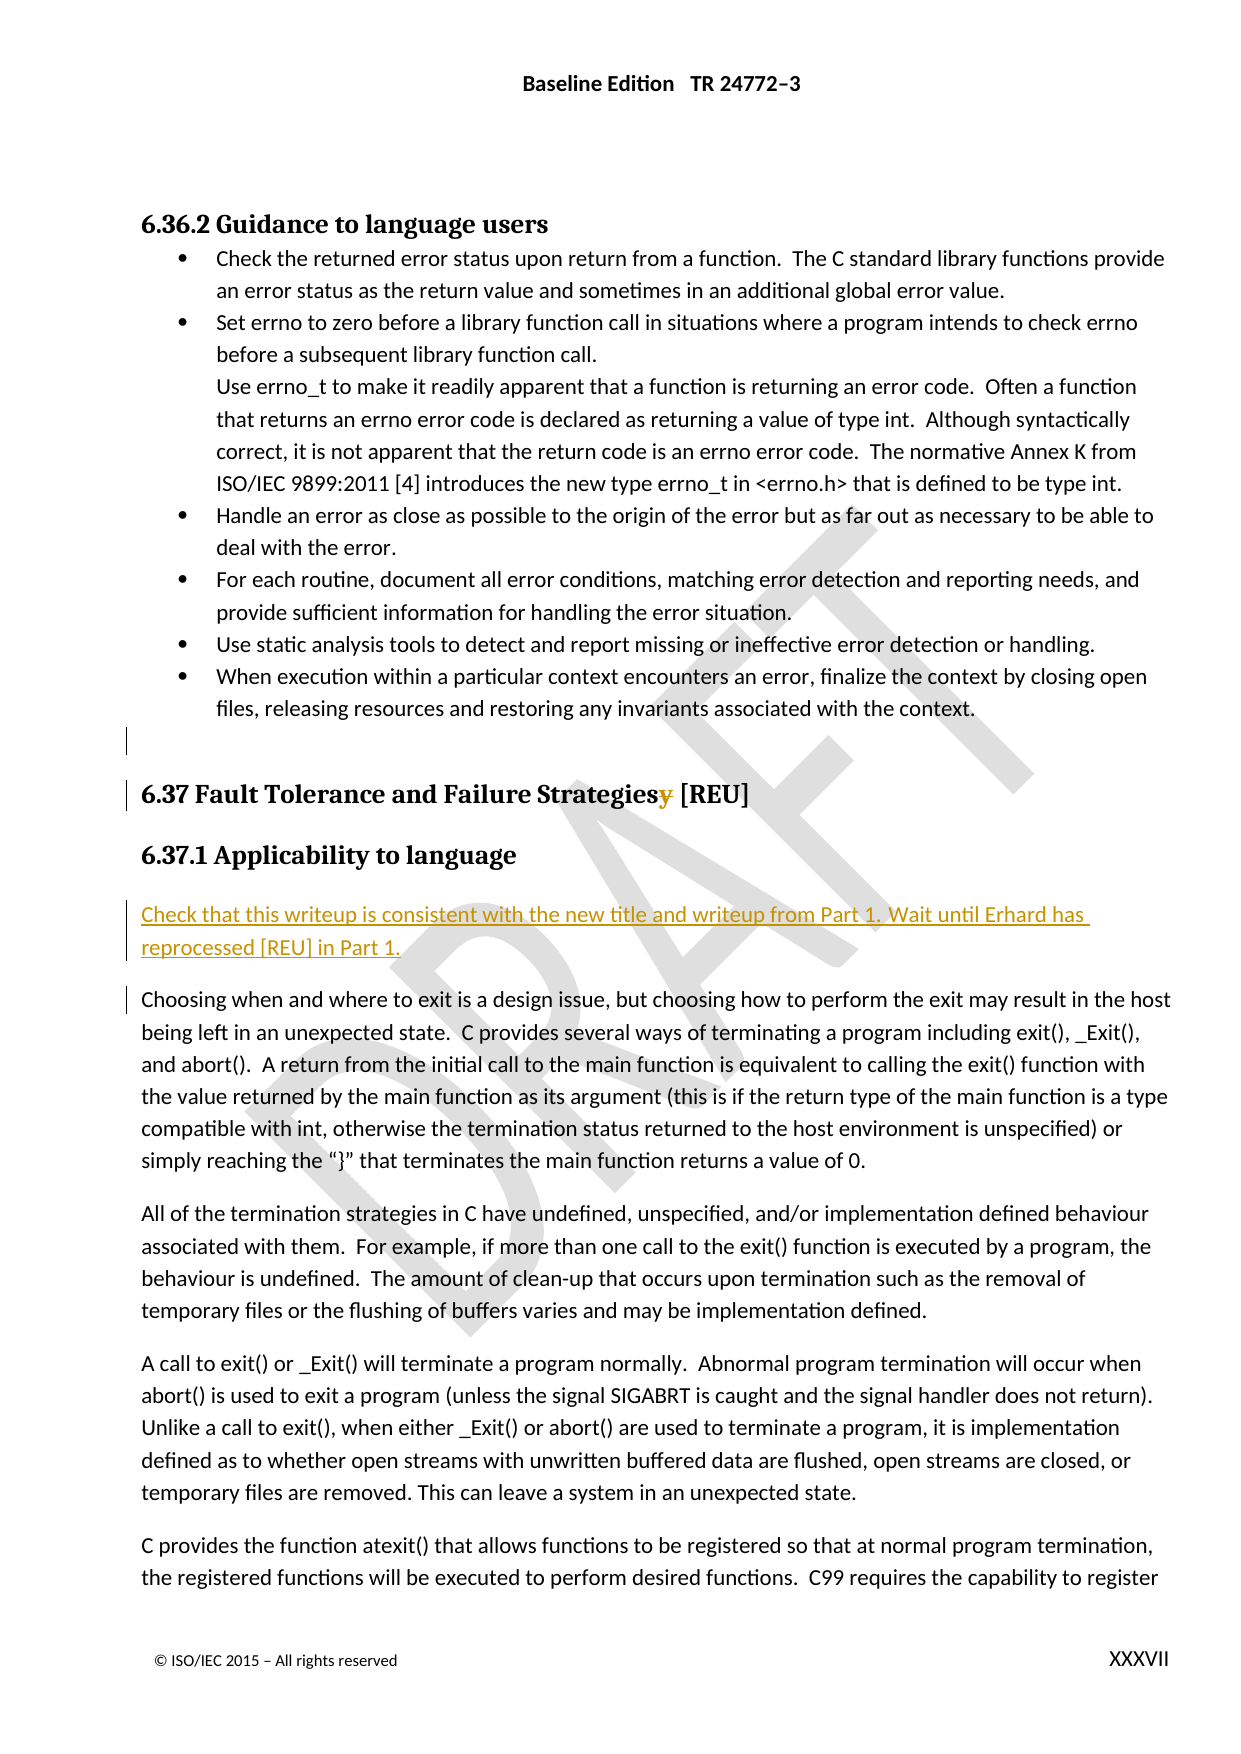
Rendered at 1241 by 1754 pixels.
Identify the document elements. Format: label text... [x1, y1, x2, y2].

subtitle 6.37 Fault Tolerance and Failure Strategies [REU] [141, 779, 1182, 811]
list Use errno_t to make it readily apparent that a function is returning an error code. Often a function that returns an errno error code is declared as returning a value of type int. Although syntactically correct, it is not apparent that the return code is an errno error code. The normative Annex K from ISO/IEC 9899:2011 [4] introduces the new type errno_t in <errno.h> that is defined to be type int. [216, 372, 1182, 497]
subtitle 6.37.1 Applicability to language [141, 840, 1182, 871]
list For each routine, document all error conditions, matching error detection and reporting needs, and provide sufficient information for handling the error situation. [178, 566, 1182, 626]
text All of the termination strategies in C have undefined, unspecified, and/or implementation defined behaviour associated with them. For example, if more than one call to the exit() function is executed by a program, the behaviour is undefined. The amount of clean-up that occurs upon termination such as the removal of temporary files or the flushing of buffers varies and may be implementation defined. [141, 1199, 1182, 1324]
text Choosing when and where to exit is a design issue, but choosing how to perform the exit may result in the host being left in an unexpected state. C provides several ways of terminating a program including exit(), _Exit(), and abort(). A return from the initial call to the main function is equivalent to calling the exit() function with the value returned by the main function as its argument (this is if the return type of the main function is a type compatible with int, otherwise the termination status returned to the host environment is unspecified) or simply reaching the “}” that terminates the main function returns a value of 0. [141, 986, 1182, 1174]
list Handle an error as close as possible to the origin of the error but as far out as necessary to be able to deal with the error. [178, 501, 1182, 561]
text A call to exit() or _Exit() will terminate a program normally. Abnormal program termination will occur when abort() is used to exit a program (unless the signal SIGABRT is caught and the signal handler does not return). Unlike a call to exit(), when either _Exit() or abort() are used to terminate a program, it is implementation defined as to whether open streams with unwritten buffered data are flushed, open streams are closed, or temporary files are removed. This can leave a system in an unexpected state. [141, 1349, 1182, 1506]
list Use static analysis tools to detect and report missing or ineffective error detection or handling. [178, 630, 1182, 658]
subtitle 6.36.2 Guidance to language users [141, 209, 1182, 240]
list Set errno to zero before a library function call in situations where a program intends to check errno before a subsequent library function call. [178, 308, 1182, 368]
list Check the returned error status upon return from a function. The C standard library functions provide an error status as the return value and sometimes in an additional global error value. [178, 244, 1182, 304]
list When execution within a particular context encounters an error, finalize the context by closing open files, releasing resources and restoring any invariants associated with the context. [178, 662, 1182, 722]
